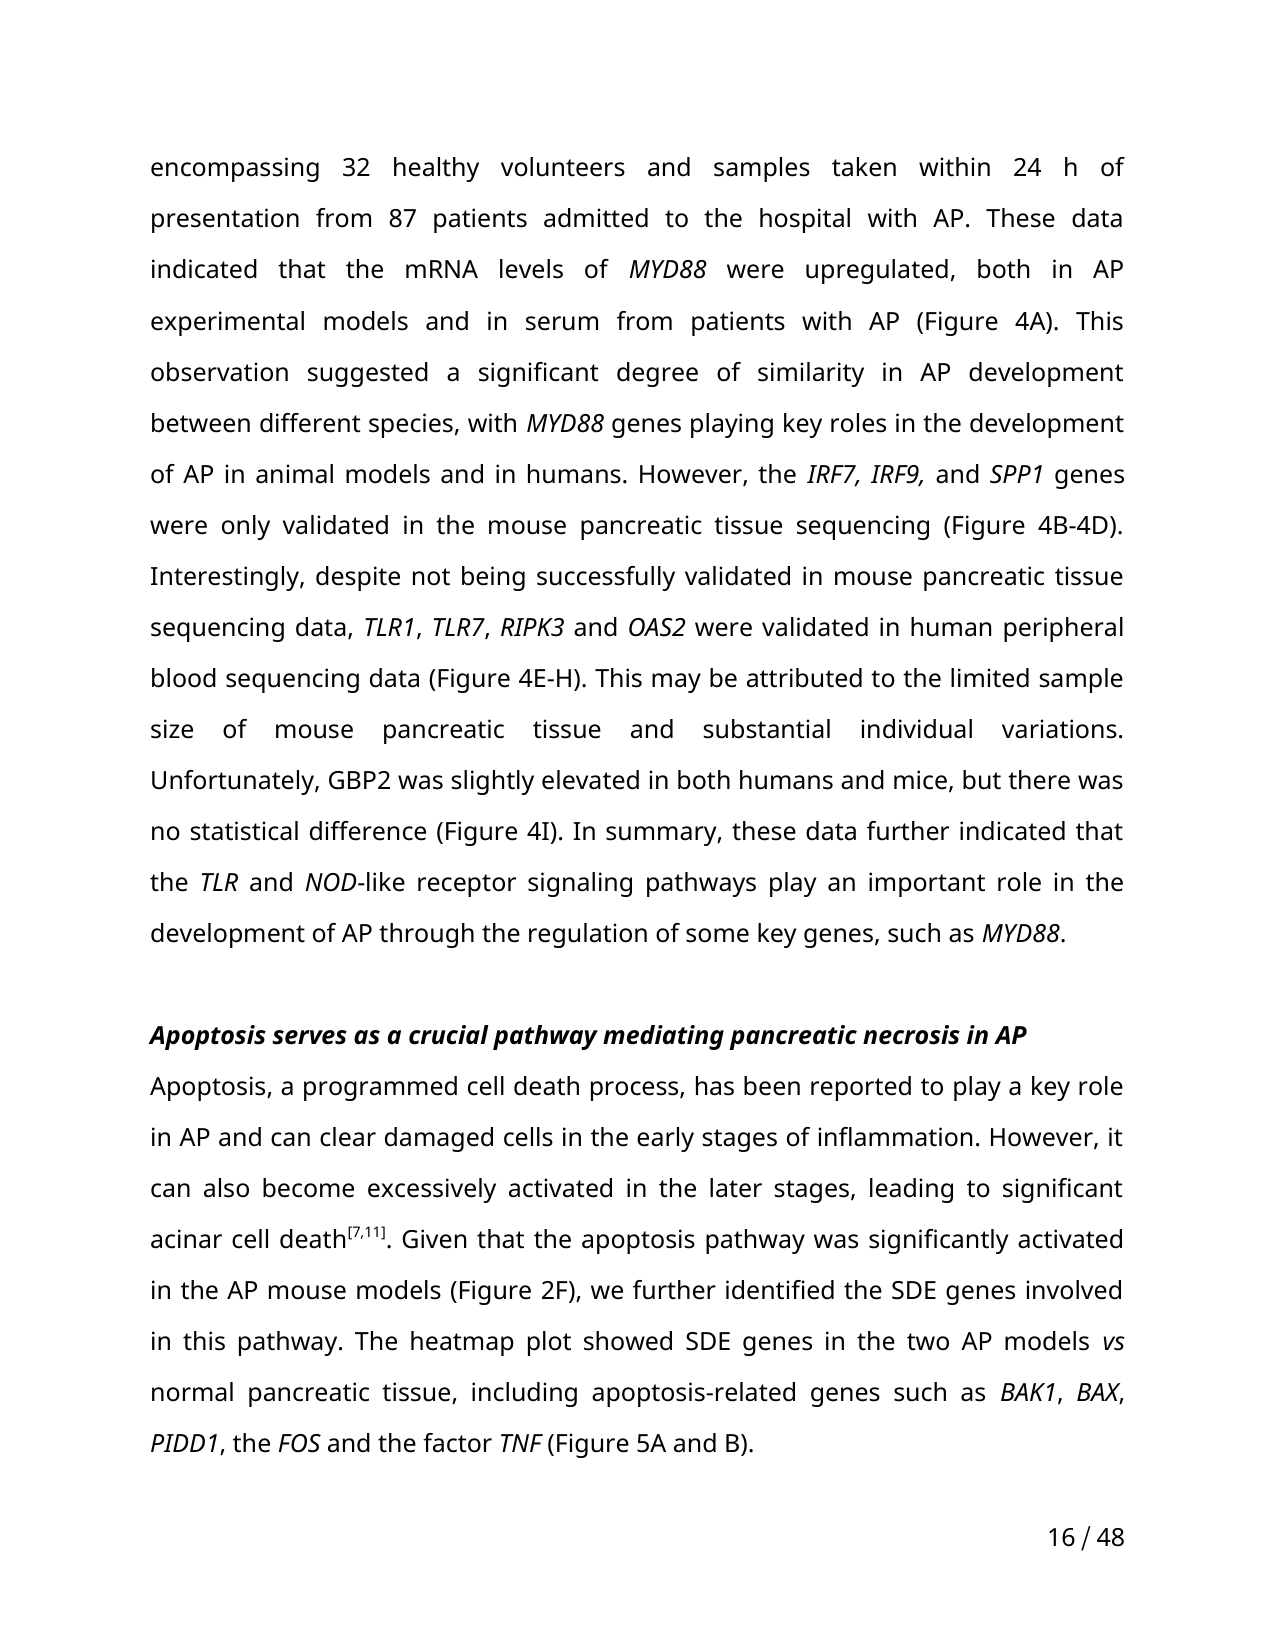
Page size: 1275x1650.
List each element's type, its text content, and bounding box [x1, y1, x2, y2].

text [150, 150, 1125, 950]
text Apoptosis, a programmed cell death process, has been reported to play a key role in AP and can clear damaged cells in the early stages of inflammation. However, it can also become excessively activated in the later stages, leading to significant acinar cell death[7,11]. Given that the apoptosis pathway was significantly activated in the AP mouse models (Figure 2F), we further identified the SDE genes involved in this pathway. The heatmap plot showed SDE genes in the two AP models vs normal pancreatic tissue, including apoptosis-related genes such as BAK1, BAX, PIDD1, the FOS and the factor TNF (Figure 5A and B). [150, 1069, 1125, 1460]
text Apoptosis serves as a crucial pathway mediating pancreatic necrosis in AP [150, 1018, 1125, 1052]
